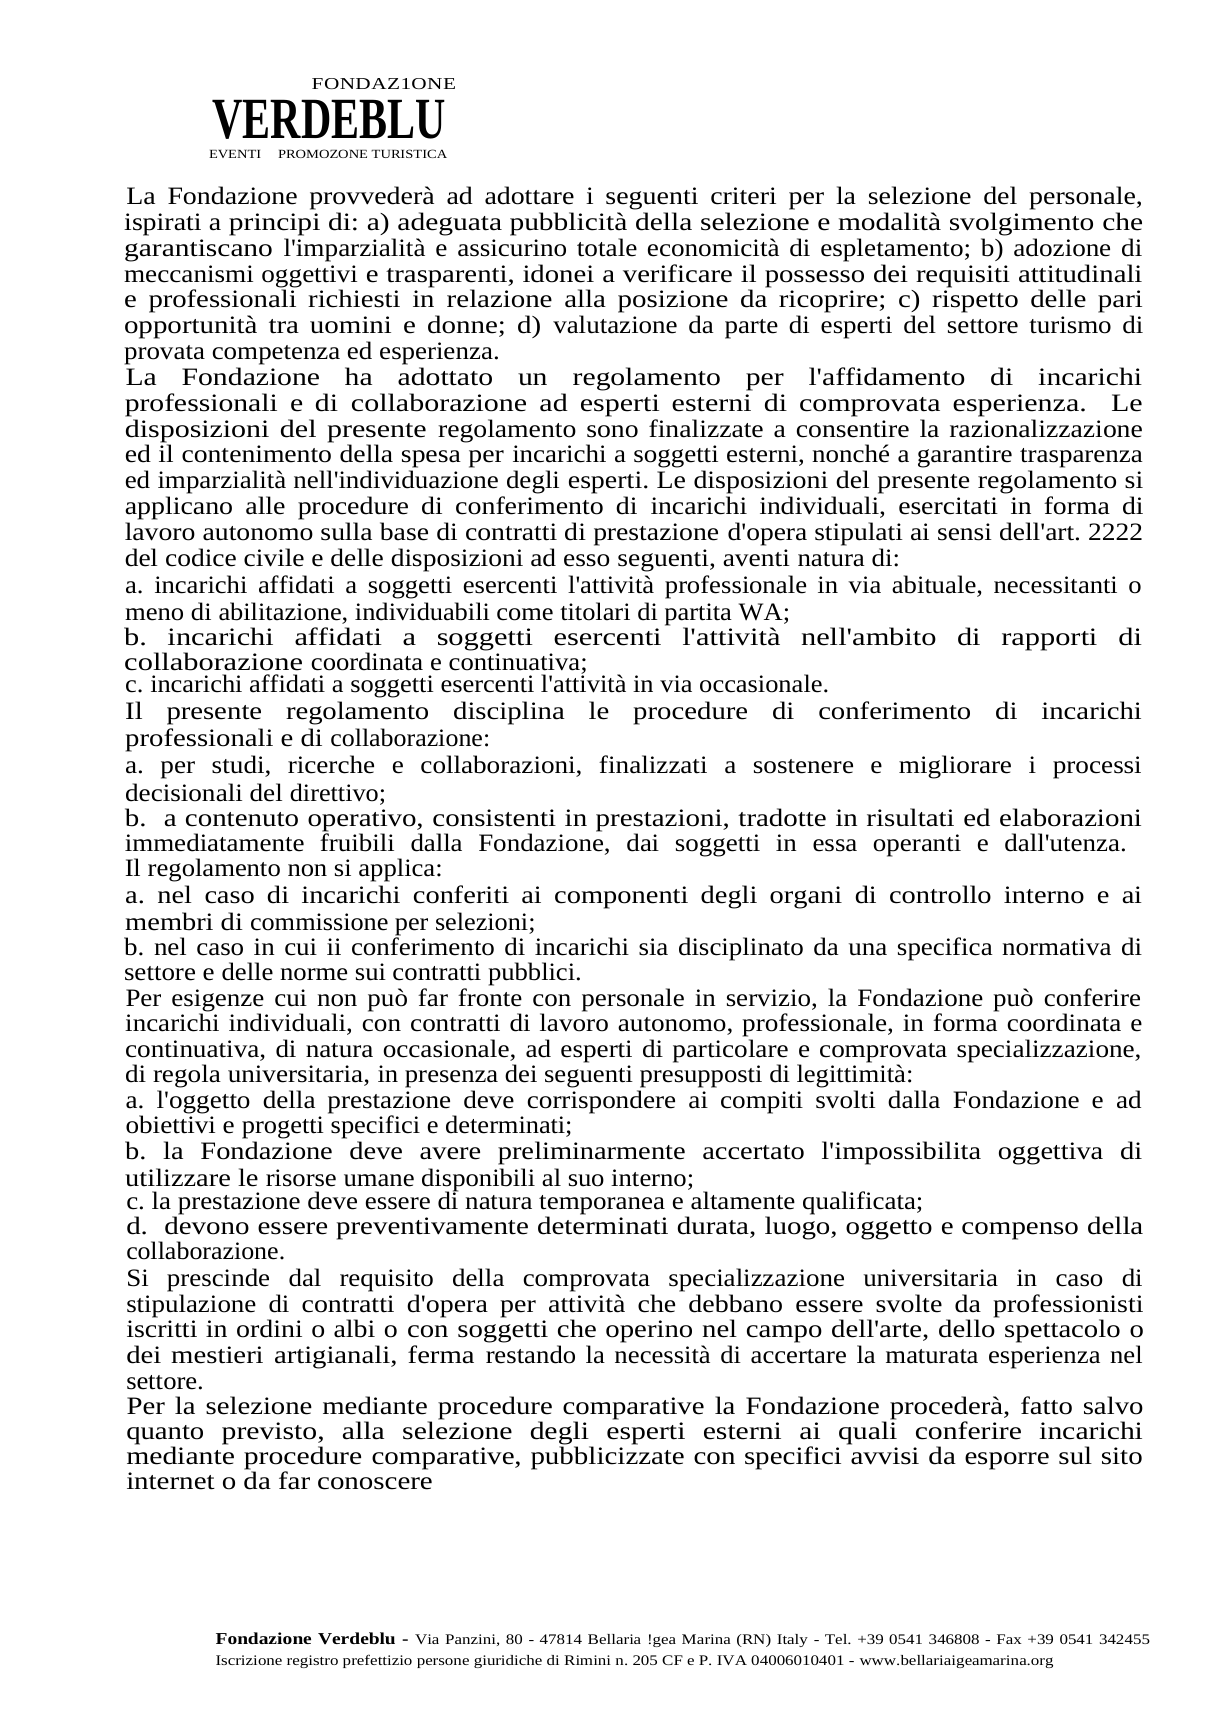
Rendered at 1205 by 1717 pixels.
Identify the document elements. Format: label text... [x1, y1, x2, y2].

text c. la prestazione deve essere di natura temporanea e altamente qualificata; [126, 1192, 1204, 1214]
text a. l'oggetto della prestazione deve corrispondere ai compiti svolti dalla Fondazione e ad obiettivi e progetti specifici e determinati; [125, 1088, 1144, 1138]
text a. per studi, ricerche e collaborazioni, finalizzati a sostenere e migliorare i processi decisionali del direttivo; [125, 752, 1143, 806]
text a. incarichi affidati a soggetti esercenti l'attività professionale in via abituale, necessitanti o meno di abilitazione, individuabili come titolari di partita WA; [125, 571, 1143, 626]
text b. a contenuto operativo, consistenti in prestazioni, tradotte in risultati ed elaborazioni immediatamente fruibili dalla Fondazione, dai soggetti in essa operanti e dall'utenza. Il regolamento non si applica: [124, 806, 1143, 881]
text Fondazione Verdeblu - Via Panzini, 80 - 47814 Bellaria !gea Marina (RN) Italy - Tel. +39 0541 346808 - Fax +39 0541 342455 Iscrizione registro prefettizio persone giuridiche di Rimini n. 205 CF e P. IVA 04006010401 - www.bellariaigeamarina.org [215, 1628, 1157, 1670]
text FONDAZ1ONE [311, 74, 1204, 93]
text VERDEBLU [212, 93, 1204, 149]
text b. incarichi affidati a soggetti esercenti l'attività nell'ambito di rapporti di collaborazione coordinata e continuativa; [124, 626, 1143, 676]
text Per esigenze cui non può far fronte con personale in servizio, la Fondazione può conferire incarichi individuali, con contratti di lavoro autonomo, professionale, in forma coordinata e continuativa, di natura occasionale, ad esperti di particolare e comprovata specializzazione, di regola universitaria, in presenza dei seguenti presupposti di legittimità: [125, 986, 1143, 1088]
text b. nel caso in cui ii conferimento di incarichi sia disciplinato da una specifica normativa di settore e delle norme sui contratti pubblici. [124, 936, 1144, 986]
text b. la Fondazione deve avere preliminarmente accertato l'impossibilita oggettiva di utilizzare le risorse umane disponibili al suo interno; [125, 1138, 1143, 1192]
text Il presente regolamento disciplina le procedure di conferimento di incarichi professionali e di collaborazione: [125, 698, 1143, 752]
text La Fondazione ha adottato un regolamento per l'affidamento di incarichi professionali e di collaborazione ad esperti esterni di comprovata esperienza. Le disposizioni del presente regolamento sono finalizzate a consentire la razionalizzazione ed il contenimento della spesa per incarichi a soggetti esterni, nonché a garantire trasparenza ed imparzialità nell'individuazione degli esperti. Le disposizioni del presente regolamento si applicano alle procedure di conferimento di incarichi individuali, esercitati in forma di lavoro autonomo sulla base di contratti di prestazione d'opera stipulati ai sensi dell'art. 2222 del codice civile e delle disposizioni ad esso seguenti, aventi natura di: [124, 365, 1144, 571]
text Si prescinde dal requisito della comprovata specializzazione universitaria in caso di stipulazione di contratti d'opera per attività che debbano essere svolte da professionisti iscritti in ordini o albi o con soggetti che operino nel campo dell'arte, dello spettacolo o dei mestieri artigianali, ferma restando la necessità di accertare la maturata esperienza nel settore. [126, 1266, 1144, 1394]
text c. incarichi affidati a soggetti esercenti l'attività in via occasionale. [125, 676, 1204, 697]
text d. devono essere preventivamente determinati durata, luogo, oggetto e compenso della collaborazione. [126, 1214, 1144, 1264]
text a. nel caso di incarichi conferiti ai componenti degli organi di controllo interno e ai membri di commissione per selezioni; [125, 881, 1143, 936]
text La Fondazione provvederà ad adottare i seguenti criteri per la selezione del personale, ispirati a principi di: a) adeguata pubblicità della selezione e modalità svolgimento che garantiscano l'imparzialità e assicurino totale economicità di espletamento; b) adozione di meccanismi oggettivi e trasparenti, idonei a verificare il possesso dei requisiti attitudinali e professionali richiesti in relazione alla posizione da ricoprire; c) rispetto delle pari opportunità tra uomini e donne; d) valutazione da parte di esperti del settore turismo di provata competenza ed esperienza. [124, 184, 1144, 365]
text Per la selezione mediante procedure comparative la Fondazione procederà, fatto salvo quanto previsto, alla selezione degli esperti esterni ai quali conferire incarichi mediante procedure comparative, pubblicizzate con specifici avvisi da esporre sul sito internet o da far conoscere [126, 1394, 1144, 1494]
